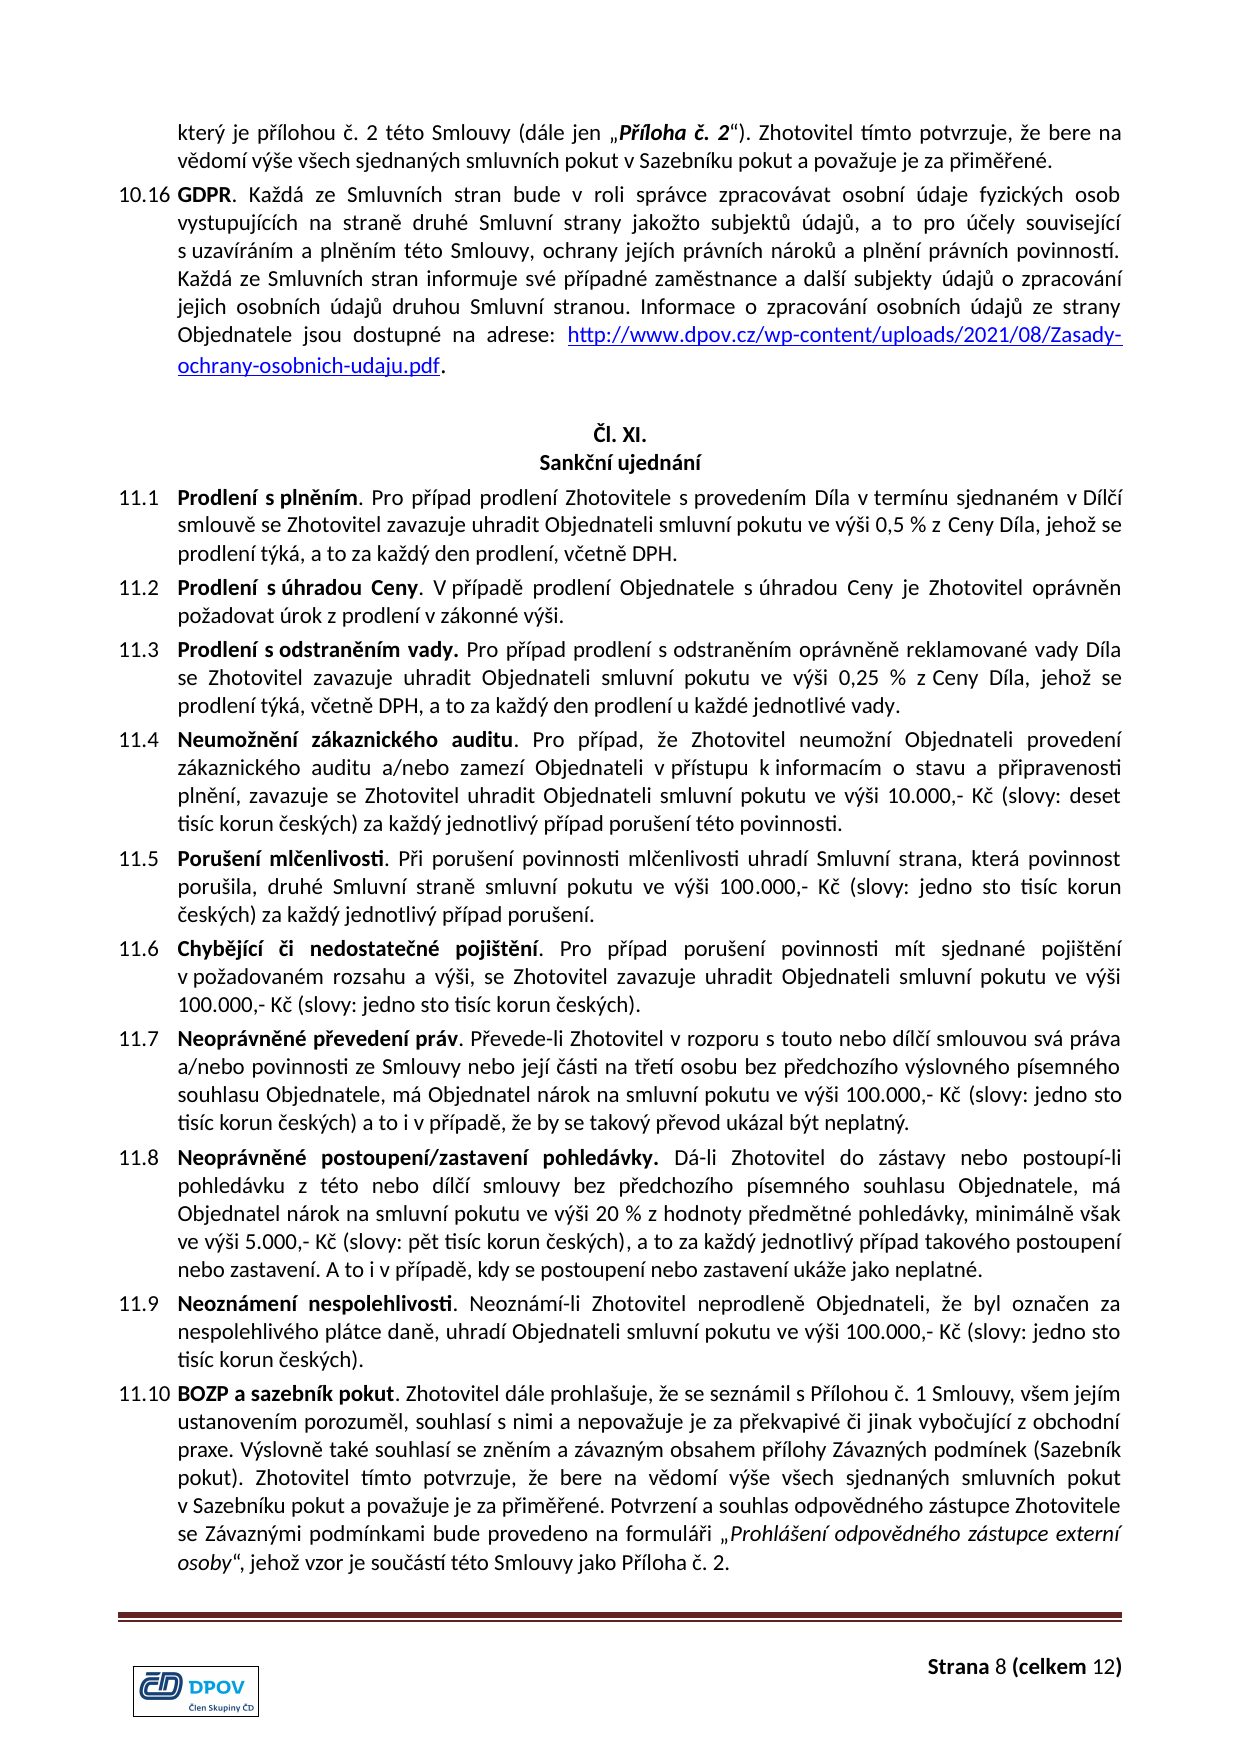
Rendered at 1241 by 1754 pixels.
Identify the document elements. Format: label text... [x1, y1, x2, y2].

text Sankční ujednání [118, 448, 1122, 476]
list Neoznámení nespolehlivosti. Neoznámí-li Zhotovitel neprodleně Objednateli, že byl označen za nespolehlivého plátce daně, uhradí Objednateli smluvní pokutu ve výši 100.000,- Kč (slovy: jedno sto tisíc korun českých). [118, 1289, 1122, 1373]
list Prodlení s úhradou Ceny. V případě prodlení Objednatele s úhradou Ceny je Zhotovitel oprávněn požadovat úrok z prodlení v zákonné výši. [118, 573, 1122, 629]
text Čl. XI. [118, 420, 1122, 448]
list Neumožnění zákaznického auditu. Pro případ, že Zhotovitel neumožní Objednateli provedení zákaznického auditu a/nebo zamezí Objednateli v přístupu k informacím o stavu a připravenosti plnění, zavazuje se Zhotovitel uhradit Objednateli smluvní pokutu ve výši 10.000,- Kč (slovy: deset tisíc korun českých) za každý jednotlivý případ porušení této povinnosti. [118, 726, 1122, 838]
list Chybějící či nedostatečné pojištění. Pro případ porušení povinnosti mít sjednané pojištění v požadovaném rozsahu a výši, se Zhotovitel zavazuje uhradit Objednateli smluvní pokutu ve výši 100.000,- Kč (slovy: jedno sto tisíc korun českých). [118, 934, 1122, 1018]
list Prodlení s odstraněním vady. Pro případ prodlení s odstraněním oprávněně reklamované vady Díla se Zhotovitel zavazuje uhradit Objednateli smluvní pokutu ve výši 0,25 % z Ceny Díla, jehož se prodlení týká, včetně DPH, a to za každý den prodlení u každé jednotlivé vady. [118, 635, 1122, 719]
list Prodlení s plněním. Pro případ prodlení Zhotovitele s provedením Díla v termínu sjednaném v Dílčí smlouvě se Zhotovitel zavazuje uhradit Objednateli smluvní pokutu ve výši 0,5 % z Ceny Díla, jehož se prodlení týká, a to za každý den prodlení, včetně DPH. [118, 483, 1122, 567]
list GDPR. Každá ze Smluvních stran bude v roli správce zpracovávat osobní údaje fyzických osob vystupujících na straně druhé Smluvní strany jakožto subjektů údajů, a to pro účely související s uzavíráním a plněním této Smlouvy, ochrany jejích právních nároků a plnění právních povinností. Každá ze Smluvních stran informuje své případné zaměstnance a další subjekty údajů o zpracování jejich osobních údajů druhou Smluvní stranou. Informace o zpracování osobních údajů ze strany Objednatele jsou dostupné na adrese: http://www.dpov.cz/wp-content/uploads/2021/08/Zasady-ochrany-osobnich-udaju.pdf. [118, 180, 1122, 380]
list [118, 118, 1122, 174]
list Porušení mlčenlivosti. Při porušení povinnosti mlčenlivosti uhradí Smluvní strana, která povinnost porušila, druhé Smluvní straně smluvní pokutu ve výši 100.000,- Kč (slovy: jedno sto tisíc korun českých) za každý jednotlivý případ porušení. [118, 844, 1122, 928]
list BOZP a sazebník pokut. Zhotovitel dále prohlašuje, že se seznámil s Přílohou č. 1 Smlouvy, všem jejím ustanovením porozuměl, souhlasí s nimi a nepovažuje je za překvapivé či jinak vybočující z obchodní praxe. Výslovně také souhlasí se zněním a závazným obsahem přílohy Závazných podmínek (Sazebník pokut). Zhotovitel tímto potvrzuje, že bere na vědomí výše všech sjednaných smluvních pokut v Sazebníku pokut a považuje je za přiměřené. Potvrzení a souhlas odpovědného zástupce Zhotovitele se Závaznými podmínkami bude provedeno na formuláři „Prohlášení odpovědného zástupce externí osoby“, jehož vzor je součástí této Smlouvy jako Příloha č. 2. [118, 1379, 1122, 1576]
list Neoprávněné převedení práv. Převede-li Zhotovitel v rozporu s touto nebo dílčí smlouvou svá práva a/nebo povinnosti ze Smlouvy nebo její části na třetí osobu bez předchozího výslovného písemného souhlasu Objednatele, má Objednatel nárok na smluvní pokutu ve výši 100.000,- Kč (slovy: jedno sto tisíc korun českých) a to i v případě, že by se takový převod ukázal být neplatný. [118, 1024, 1122, 1137]
list Neoprávněné postoupení/zastavení pohledávky. Dá-li Zhotovitel do zástavy nebo postoupí-li pohledávku z této nebo dílčí smlouvy bez předchozího písemného souhlasu Objednatele, má Objednatel nárok na smluvní pokutu ve výši 20 % z hodnoty předmětné pohledávky, minimálně však ve výši 5.000,- Kč (slovy: pět tisíc korun českých), a to za každý jednotlivý případ takového postoupení nebo zastavení. A to i v případě, kdy se postoupení nebo zastavení ukáže jako neplatné. [118, 1143, 1122, 1283]
picture [134, 1667, 258, 1716]
